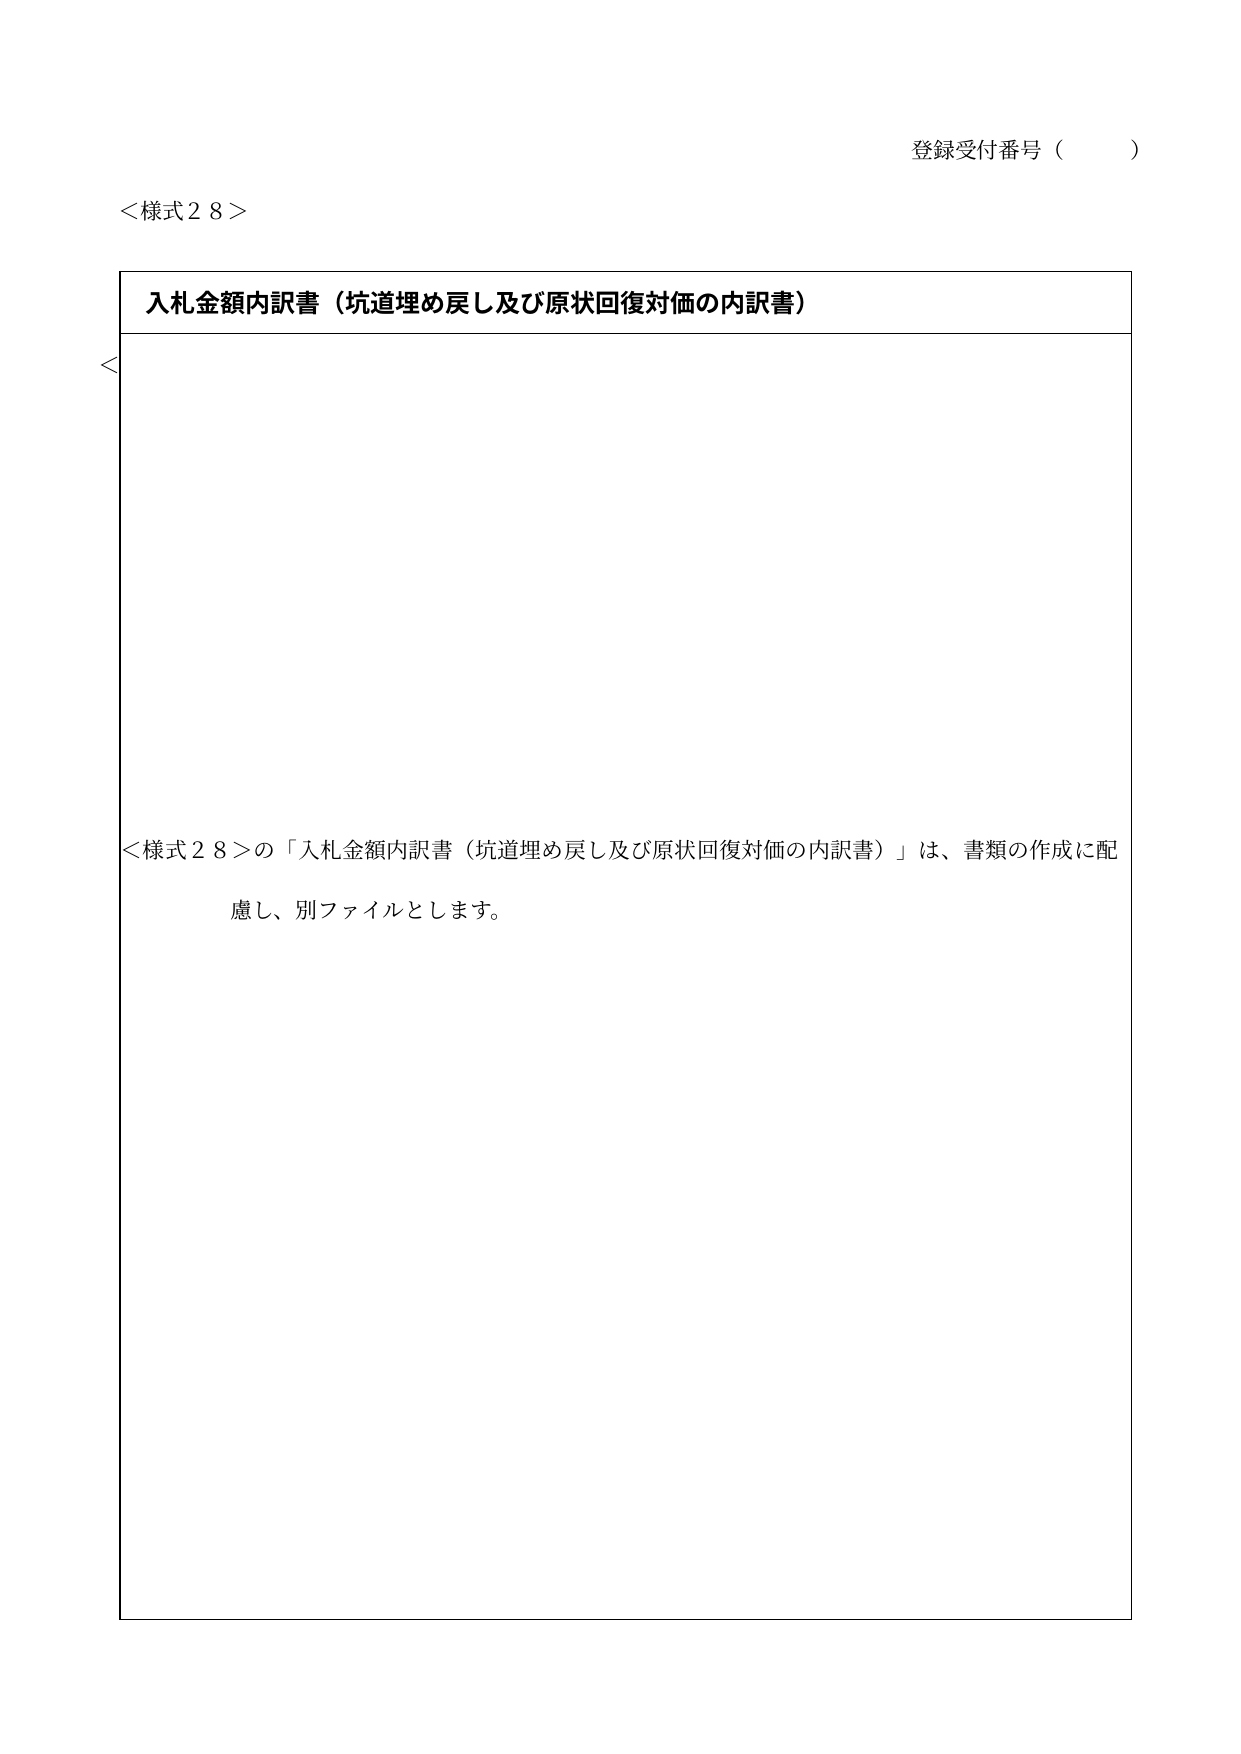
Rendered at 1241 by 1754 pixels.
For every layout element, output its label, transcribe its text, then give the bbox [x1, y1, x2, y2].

table_cell ＜ ＜様式２８＞の「入札金額内訳書（坑道埋め戻し及び原状回復対価の内訳書）」は、書類の作成に配慮し、別ファイルとします。 [121, 334, 1131, 1619]
text 登録受付番号（ ） [118, 119, 1152, 180]
table_header 入札金額内訳書（坑道埋め戻し及び原状回復対価の内訳書） [121, 272, 1131, 332]
text ＜様式２８＞ [118, 180, 1152, 240]
